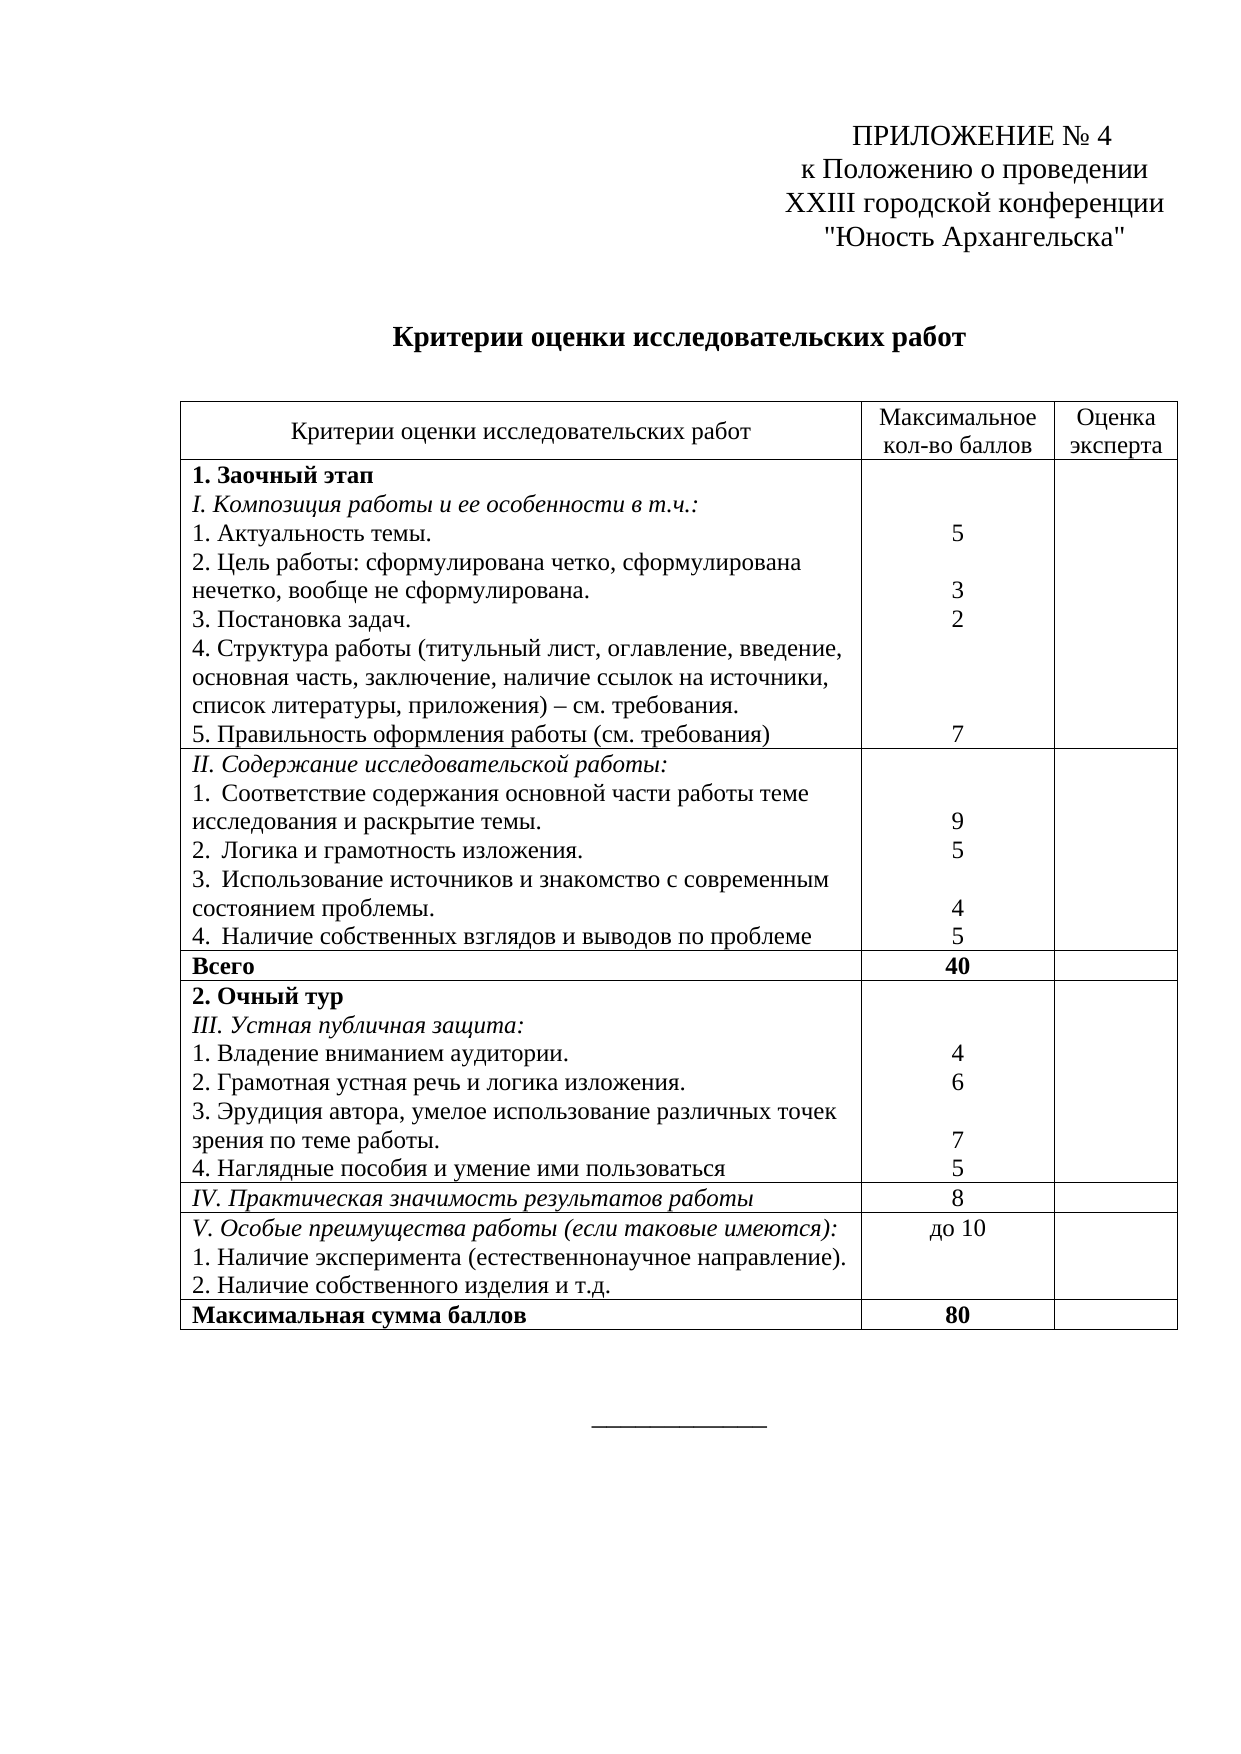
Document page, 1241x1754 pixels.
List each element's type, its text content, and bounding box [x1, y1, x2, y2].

table_cell 5 3 2 7 [862, 460, 1054, 748]
text XXIII городской конференции [768, 185, 1181, 219]
table_cell 80 [862, 1300, 1054, 1329]
text ____________ [177, 1397, 1181, 1431]
table_cell 40 [862, 951, 1054, 980]
table_cell Максимальная сумма баллов [181, 1300, 861, 1329]
text Критерии оценки исследовательских работ [177, 319, 1181, 353]
table_cell до 10 [862, 1213, 1054, 1299]
text к Положению о проведении [768, 152, 1181, 185]
table_cell Всего [181, 951, 861, 980]
table_cell [1055, 460, 1177, 748]
table_header Максимальное кол-во баллов [862, 402, 1054, 459]
table_header Оценка эксперта [1055, 402, 1177, 459]
table_cell [1055, 951, 1177, 980]
table_cell 9 5 4 5 [862, 749, 1054, 950]
table_cell 4 6 7 5 [862, 981, 1054, 1182]
table_cell [1055, 1300, 1177, 1329]
table_cell [1055, 1183, 1177, 1212]
text "Юность Архангельска" [768, 219, 1181, 252]
table_cell [1055, 1213, 1177, 1299]
table_cell [1055, 749, 1177, 950]
table_cell 8 [862, 1183, 1054, 1212]
text ПРИЛОЖЕНИЕ № 4 [177, 118, 1181, 152]
table_cell [1055, 981, 1177, 1182]
table_cell 2. Очный тур III. Устная публичная защита: 1. Владение вниманием аудитории. 2. Грамотная устная речь и логика изложения. 3. Эрудиция автора, умелое использование различных точек зрения по теме работы. 4. Наглядные пособия и умение ими пользоваться [181, 981, 861, 1182]
table_header Критерии оценки исследовательских работ [181, 402, 861, 459]
table_cell 1. Заочный этап I. Композиция работы и ее особенности в т.ч.: 1. Актуальность темы. 2. Цель работы: сформулирована четко, сформулирована нечетко, вообще не сформулирована. 3. Постановка задач. 4. Структура работы (титульный лист, оглавление, введение, основная часть, заключение, наличие ссылок на источники, список литературы, приложения) – см. требования. 5. Правильность оформления работы (см. требования) [181, 460, 861, 748]
table_cell IV. Практическая значимость результатов работы [181, 1183, 861, 1212]
table_cell V. Особые преимущества работы (если таковые имеются): 1. Наличие эксперимента (естественнонаучное направление). 2. Наличие собственного изделия и т.д. [181, 1213, 861, 1299]
table_cell II. Содержание исследовательской работы: Соответствие содержания основной части работы теме исследования и раскрытие темы. Логика и грамотность изложения. Использование источников и знакомство с современным состоянием проблемы. Наличие собственных взглядов и выводов по проблеме [181, 749, 861, 950]
